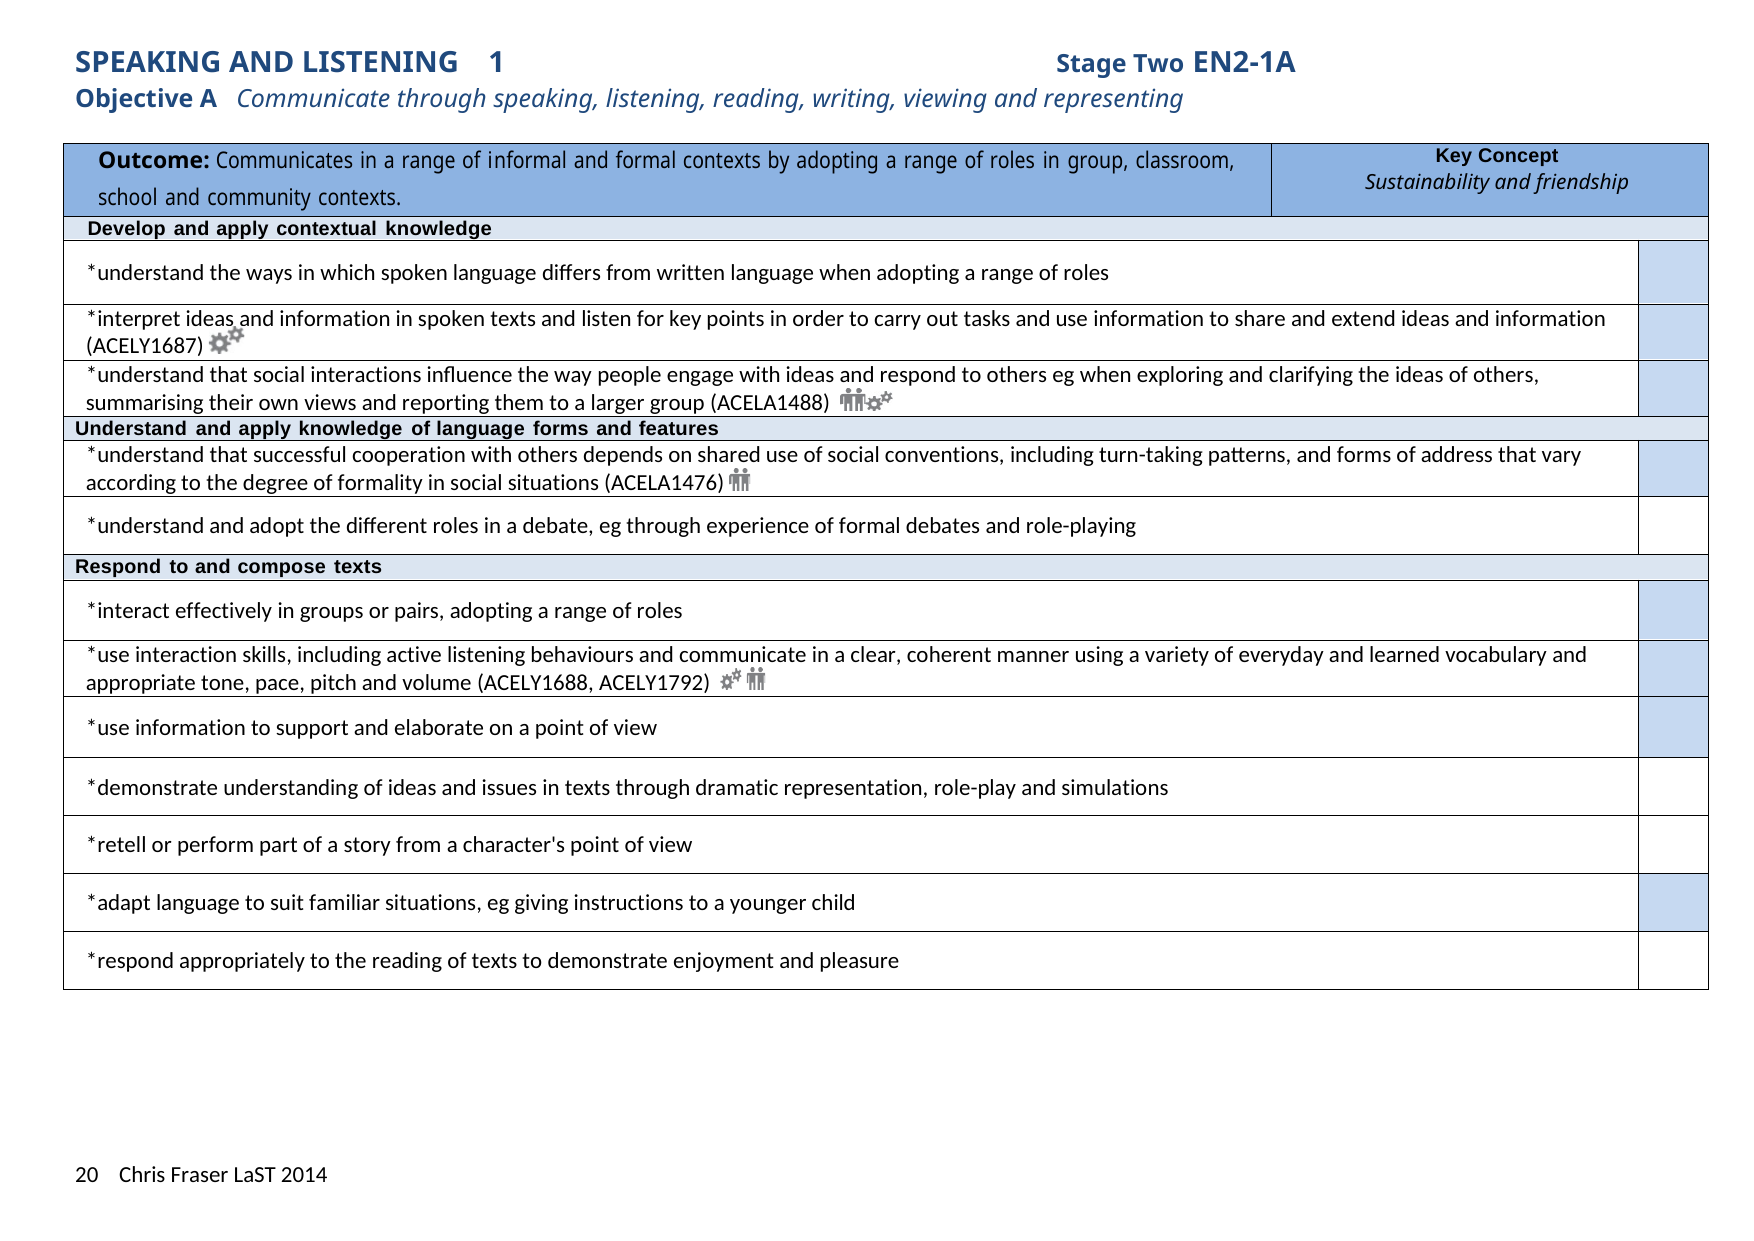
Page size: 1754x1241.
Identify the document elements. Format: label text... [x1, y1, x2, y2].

picture [840, 388, 893, 411]
picture [720, 668, 742, 690]
table_cell [1639, 581, 1708, 639]
picture [729, 468, 751, 491]
table_cell *understand that successful cooperation with others depends on shared use of social conventions, including turn-taking patterns, and forms of address that vary according to the degree of formality in social situations (ACELA1476) [64, 441, 1638, 496]
table_header Key Concept Sustainability and friendship [1272, 144, 1708, 216]
table_cell *understand the ways in which spoken language differs from written language when adopting a range of roles [64, 241, 1638, 303]
table_cell *respond appropriately to the reading of texts to demonstrate enjoyment and pleasure [64, 932, 1638, 989]
table_cell [1639, 874, 1708, 931]
table_cell [1639, 361, 1708, 416]
table_cell *understand and adopt the different roles in a debate, eg through experience of formal debates and role-playing [64, 497, 1638, 554]
table_cell *adapt language to suit familiar situations, eg giving instructions to a younger child [64, 874, 1638, 931]
table_cell [1639, 441, 1708, 496]
picture [208, 326, 245, 354]
table_cell *use information to support and elaborate on a point of view [64, 697, 1638, 757]
table_cell *demonstrate understanding of ideas and issues in texts through dramatic representation, role-play and simulations [64, 758, 1638, 815]
table_cell [1639, 816, 1708, 873]
table_cell Respond to and compose texts [64, 555, 1708, 579]
table_cell [1639, 697, 1708, 757]
table_cell Develop and apply contextual knowledge [64, 217, 1708, 239]
table_cell [1639, 241, 1708, 303]
table_cell *retell or perform part of a story from a character's point of view [64, 816, 1638, 873]
text SPEAKING AND LISTENING 1 Stage Two EN2-1A [75, 41, 1707, 81]
table_cell *use interaction skills, including active listening behaviours and communicate in a clear, coherent manner using a variety of everyday and learned vocabulary and appropriate tone, pace, pitch and volume (ACELY1688, ACELY1792) [64, 641, 1638, 696]
table_cell *interact effectively in groups or pairs, adopting a range of roles [64, 581, 1638, 639]
text Objective A Communicate through speaking, listening, reading, writing, viewing and representing [75, 81, 1707, 115]
table_cell [1639, 641, 1708, 696]
table_header Outcome: Communicates in a range of informal and formal contexts by adopting a range of roles in group, classroom, school and community contexts. [64, 144, 1271, 216]
table_cell [1639, 758, 1708, 815]
picture [746, 667, 766, 690]
table_cell *interpret ideas and information in spoken texts and listen for key points in order to carry out tasks and use information to share and extend ideas and information (ACELY1687) [64, 305, 1638, 359]
table_cell *understand that social interactions influence the way people engage with ideas and respond to others eg when exploring and clarifying the ideas of others, summarising their own views and reporting them to a larger group (ACELA1488) [64, 361, 1638, 416]
table_cell [1639, 932, 1708, 989]
table_cell [1639, 497, 1708, 554]
table_cell [1639, 305, 1708, 359]
table_cell Understand and apply knowledge of language forms and features [64, 417, 1708, 440]
